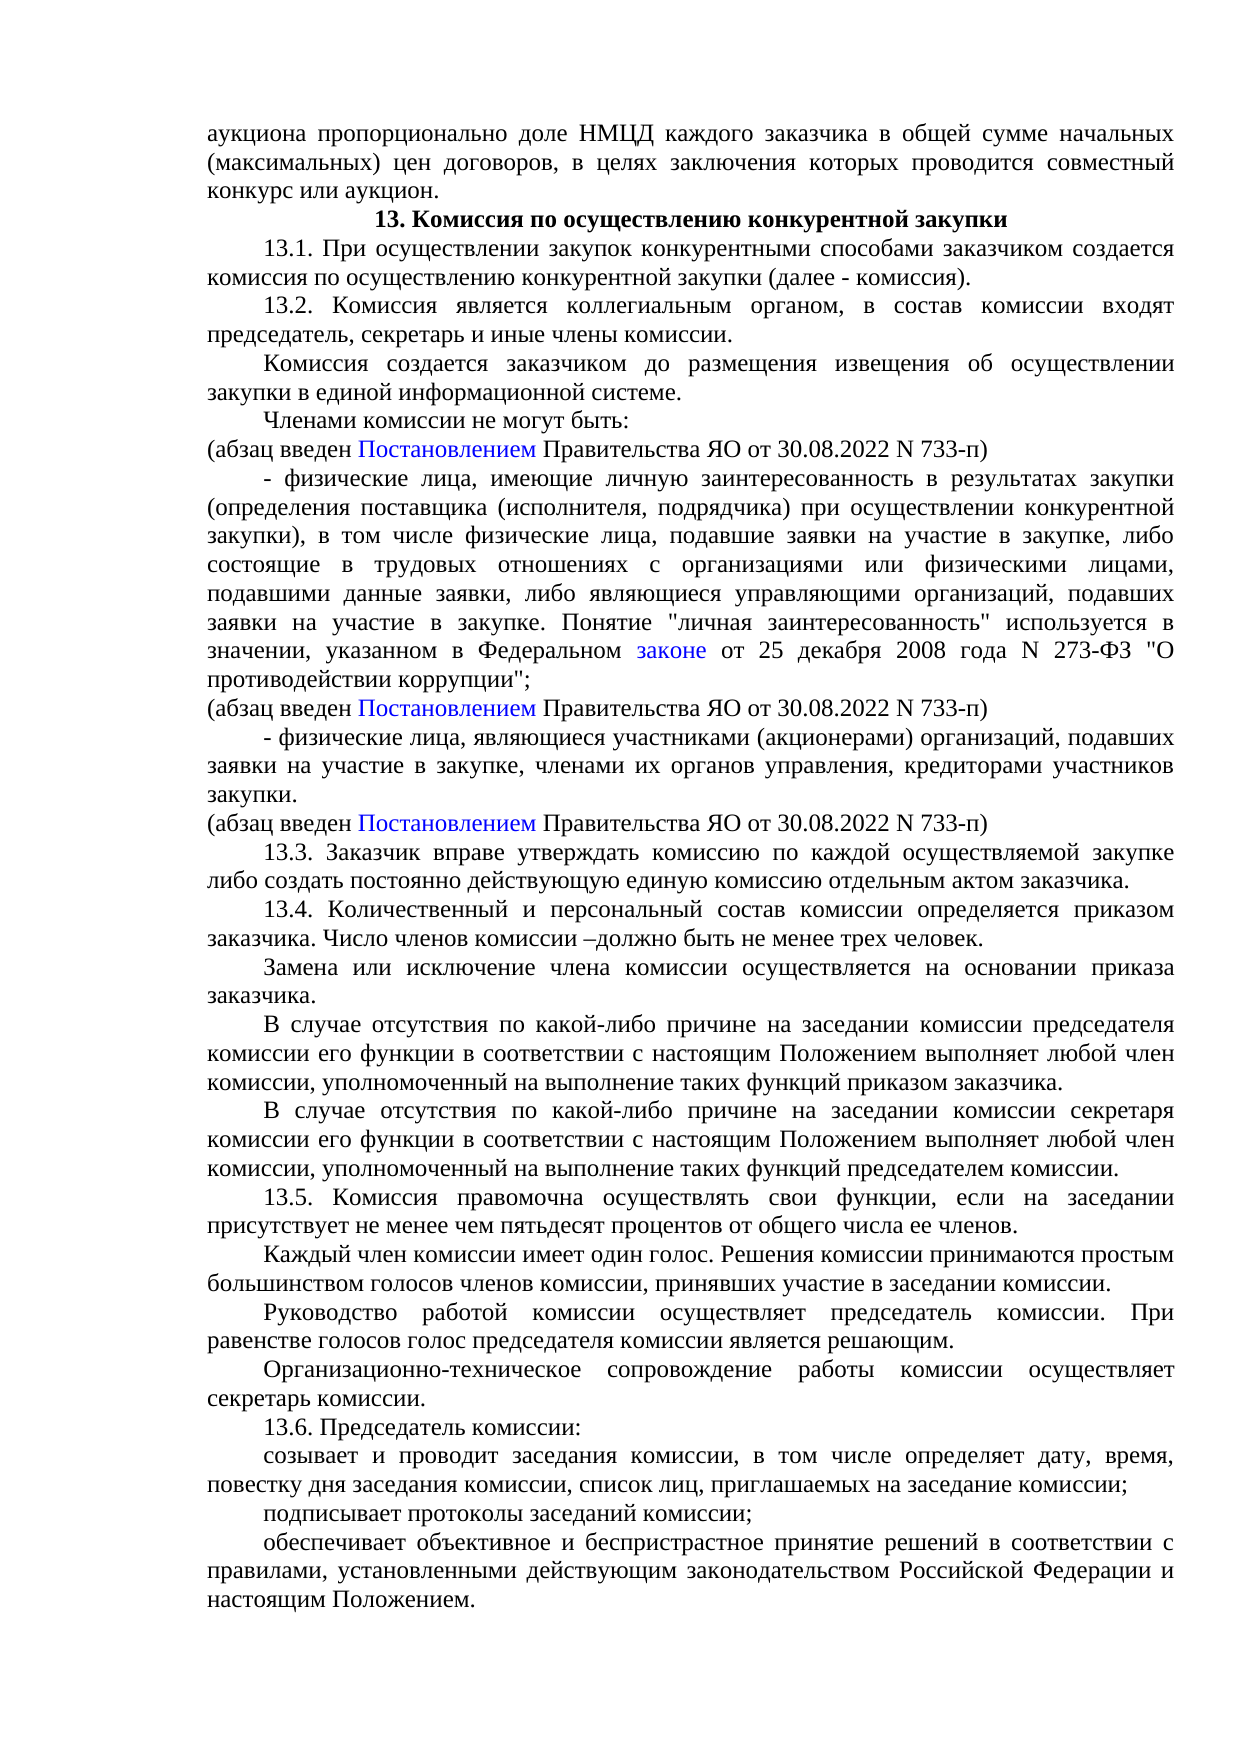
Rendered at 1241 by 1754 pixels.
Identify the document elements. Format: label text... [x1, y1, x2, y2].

text (абзац введен Постановлением Правительства ЯО от 30.08.2022 N 733-п) [207, 808, 1175, 837]
text обеспечивает объективное и беспристрастное принятие решений в соответствии с правилами, установленными действующим законодательством Российской Федерации и настоящим Положением. [207, 1527, 1175, 1613]
text созывает и проводит заседания комиссии, в том числе определяет дату, время, повестку дня заседания комиссии, список лиц, приглашаемых на заседание комиссии; [207, 1441, 1175, 1498]
text Руководство работой комиссии осуществляет председатель комиссии. При равенстве голосов голос председателя комиссии является решающим. [207, 1297, 1175, 1354]
text 13. Комиссия по осуществлению конкурентной закупки [207, 204, 1175, 233]
text 13.6. Председатель комиссии: [207, 1412, 1175, 1441]
text 13.3. Заказчик вправе утверждать комиссию по каждой осуществляемой закупке либо создать постоянно действующую единую комиссию отдельным актом заказчика. [207, 837, 1175, 894]
text Комиссия создается заказчиком до размещения извещения об осуществлении закупки в единой информационной системе. [207, 348, 1175, 406]
text - физические лица, имеющие личную заинтересованность в результатах закупки (определения поставщика (исполнителя, подрядчика) при осуществлении конкурентной закупки), в том числе физические лица, подавшие заявки на участие в закупке, либо состоящие в трудовых отношениях с организациями или физическими лицами, подавшими данные заявки, либо являющиеся управляющими организаций, подавших заявки на участие в закупке. Понятие "личная заинтересованность" используется в значении, указанном в Федеральном законе от 25 декабря 2008 года N 273-ФЗ "О противодействии коррупции"; [207, 463, 1175, 693]
text 13.2. Комиссия является коллегиальным органом, в состав комиссии входят председатель, секретарь и иные члены комиссии. [207, 291, 1175, 348]
text (абзац введен Постановлением Правительства ЯО от 30.08.2022 N 733-п) [207, 693, 1175, 722]
text Организационно-техническое сопровождение работы комиссии осуществляет секретарь комиссии. [207, 1354, 1175, 1412]
text Замена или исключение члена комиссии осуществляется на основании приказа заказчика. [207, 952, 1175, 1009]
text Каждый член комиссии имеет один голос. Решения комиссии принимаются простым большинством голосов членов комиссии, принявших участие в заседании комиссии. [207, 1239, 1175, 1297]
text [207, 118, 1175, 204]
text - физические лица, являющиеся участниками (акционерами) организаций, подавших заявки на участие в закупке, членами их органов управления, кредиторами участников закупки. [207, 722, 1175, 808]
text Членами комиссии не могут быть: [207, 406, 1175, 434]
text подписывает протоколы заседаний комиссии; [207, 1498, 1175, 1527]
text 13.1. При осуществлении закупок конкурентными способами заказчиком создается комиссия по осуществлению конкурентной закупки (далее - комиссия). [207, 233, 1175, 291]
text В случае отсутствия по какой-либо причине на заседании комиссии секретаря комиссии его функции в соответствии с настоящим Положением выполняет любой член комиссии, уполномоченный на выполнение таких функций председателем комиссии. [207, 1096, 1175, 1182]
text В случае отсутствия по какой-либо причине на заседании комиссии председателя комиссии его функции в соответствии с настоящим Положением выполняет любой член комиссии, уполномоченный на выполнение таких функций приказом заказчика. [207, 1009, 1175, 1096]
text 13.5. Комиссия правомочна осуществлять свои функции, если на заседании присутствует не менее чем пятьдесят процентов от общего числа ее членов. [207, 1182, 1175, 1239]
text (абзац введен Постановлением Правительства ЯО от 30.08.2022 N 733-п) [207, 434, 1175, 463]
text 13.4. Количественный и персональный состав комиссии определяется приказом заказчика. Число членов комиссии –должно быть не менее трех человек. [207, 894, 1175, 952]
